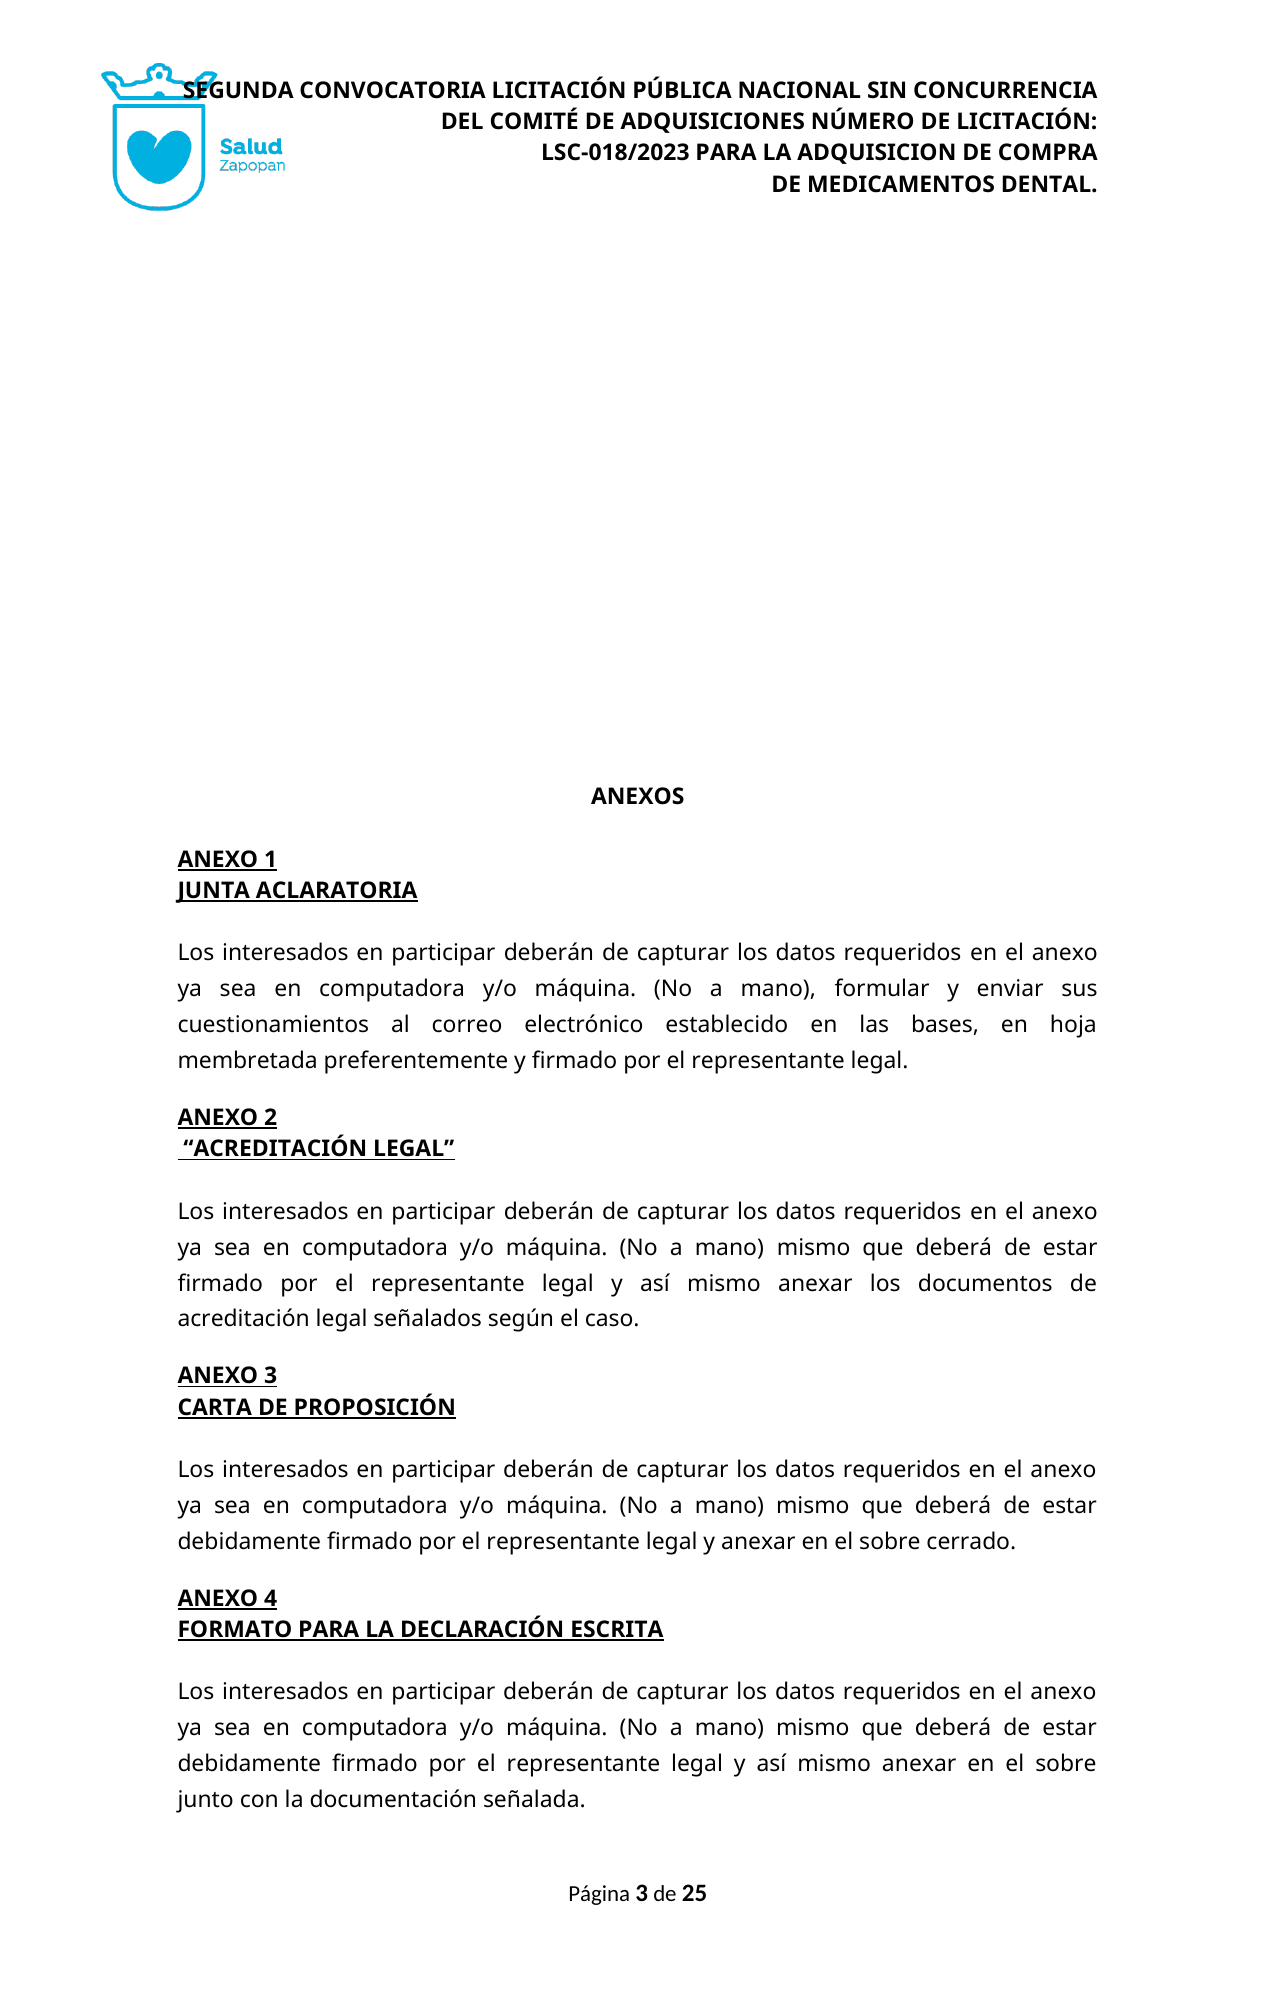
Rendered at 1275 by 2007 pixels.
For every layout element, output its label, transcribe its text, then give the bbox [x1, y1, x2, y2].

picture [108, 67, 190, 95]
text ANEXO 3 [177, 1359, 1098, 1390]
text ANEXO 4 [177, 1582, 1098, 1613]
picture [188, 87, 197, 95]
picture [200, 76, 211, 82]
text Los interesados en participar deberán de capturar los datos requeridos en el anexo ya sea en computadora y/o máquina. (No a mano), formular y enviar sus cuestionamientos al correo electrónico establecido en las bases, en hoja membretada preferentemente y firmado por el representante legal. [177, 936, 1098, 1075]
text Los interesados en participar deberán de capturar los datos requeridos en el anexo ya sea en computadora y/o máquina. (No a mano) mismo que deberá de estar firmado por el representante legal y así mismo anexar los documentos de acreditación legal señalados según el caso. [177, 1194, 1098, 1334]
text Los interesados en participar deberán de capturar los datos requeridos en el anexo ya sea en computadora y/o máquina. (No a mano) mismo que deberá de estar debidamente firmado por el representante legal y así mismo anexar en el sobre junto con la documentación señalada. [177, 1675, 1098, 1814]
text ANEXOS [177, 780, 1098, 811]
text ANEXO 2 [177, 1101, 1098, 1132]
text ANEXO 1 [177, 842, 1098, 874]
text JUNTA ACLARATORIA [177, 874, 1098, 905]
text CARTA DE PROPOSICIÓN [177, 1390, 1098, 1422]
text Los interesados en participar deberán de capturar los datos requeridos en el anexo ya sea en computadora y/o máquina. (No a mano) mismo que deberá de estar debidamente firmado por el representante legal y anexar en el sobre cerrado. [177, 1453, 1098, 1556]
text “ACREDITACIÓN LEGAL” [177, 1132, 1098, 1163]
picture [97, 63, 290, 220]
text FORMATO PARA LA DECLARACIÓN ESCRITA [177, 1613, 1098, 1644]
